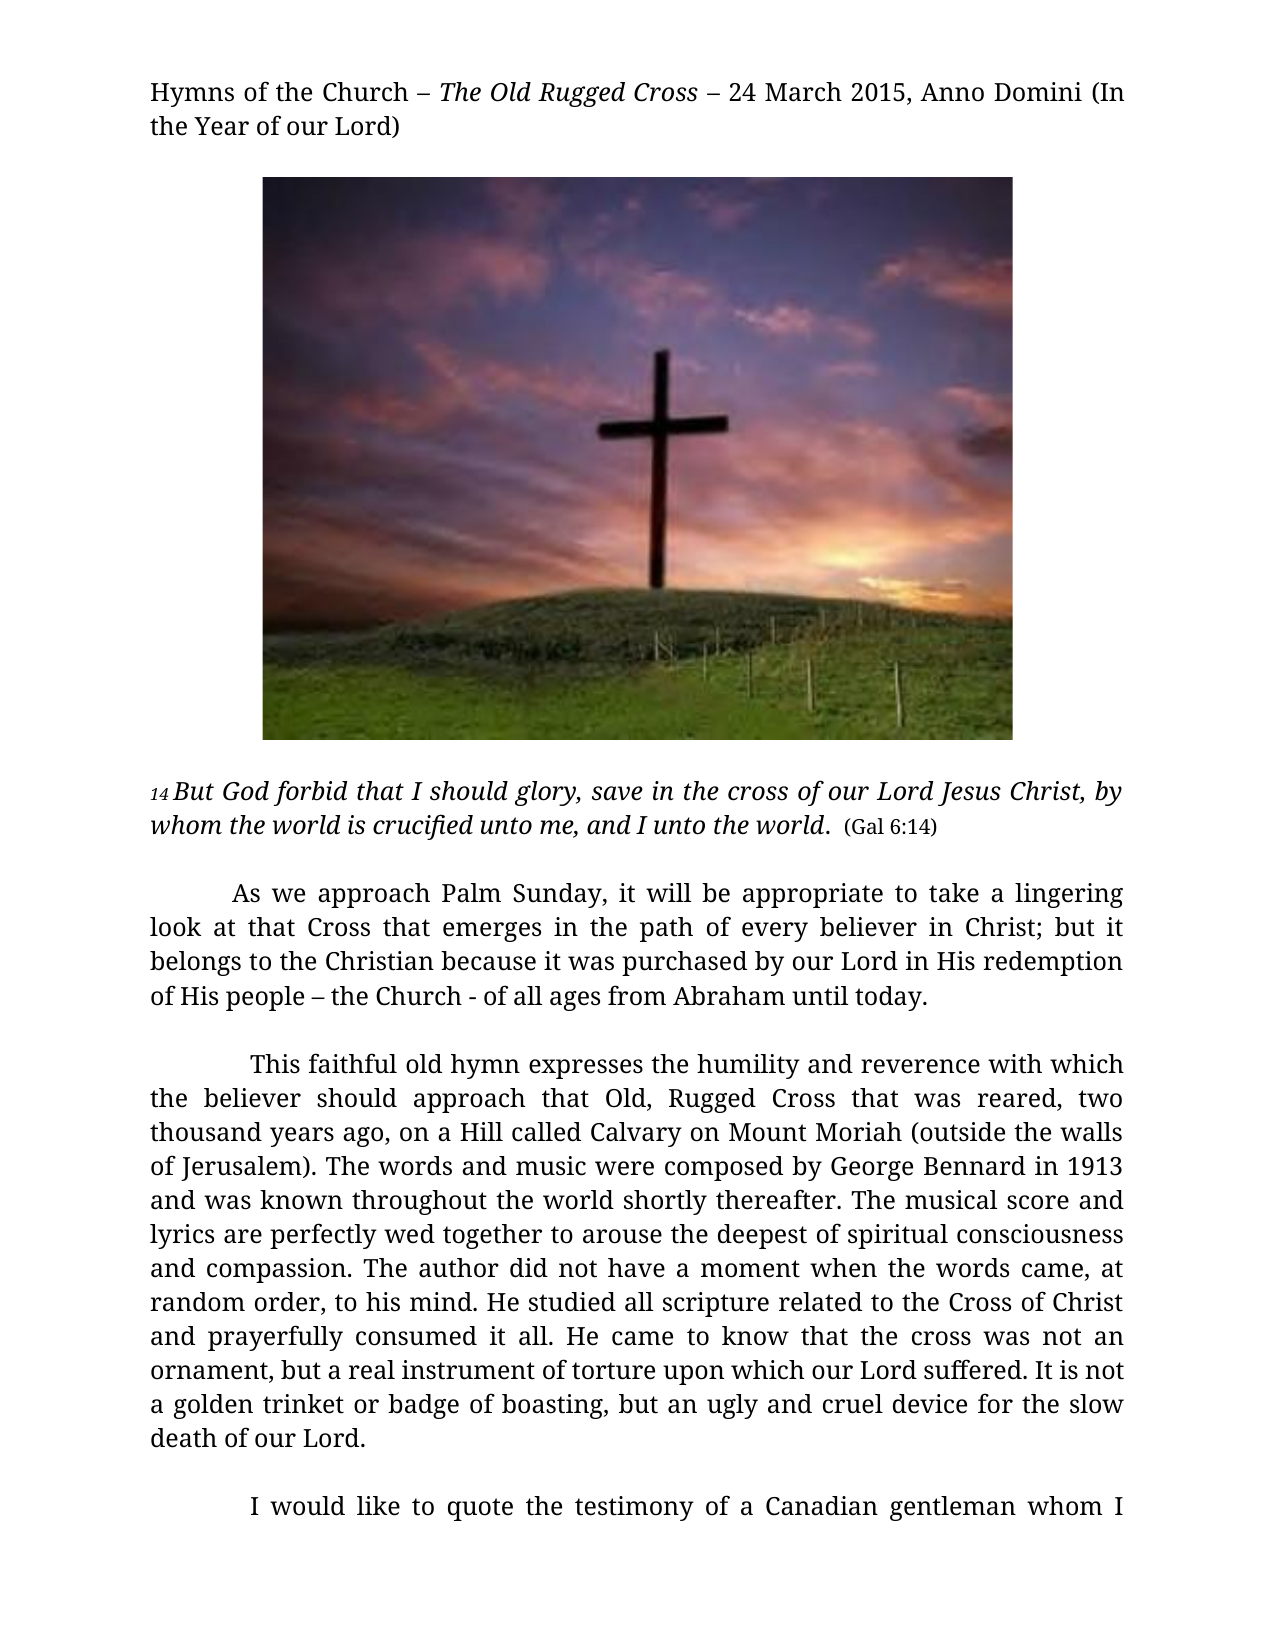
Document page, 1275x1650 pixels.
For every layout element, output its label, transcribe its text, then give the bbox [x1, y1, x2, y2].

text 14 But God forbid that I should glory, save in the cross of our Lord Jesus Christ, by whom the world is crucified unto me, and I unto the world. (Gal 6:14) [150, 774, 1125, 842]
text Hymns of the Church – The Old Rugged Cross – 24 March 2015, Anno Domini (In the Year of our Lord) [150, 75, 1125, 143]
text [150, 1489, 1125, 1523]
text As we approach Palm Sunday, it will be appropriate to take a lingering look at that Cross that emerges in the path of every believer in Christ; but it belongs to the Christian because it was purchased by our Lord in His redemption of His people – the Church - of all ages from Abraham until today. [150, 876, 1125, 1012]
picture [262, 177, 1013, 740]
text This faithful old hymn expresses the humility and reverence with which the believer should approach that Old, Rugged Cross that was reared, two thousand years ago, on a Hill called Calvary on Mount Moriah (outside the walls of Jerusalem). The words and music were composed by George Bennard in 1913 and was known throughout the world shortly thereafter. The musical score and lyrics are perfectly wed together to arouse the deepest of spiritual consciousness and compassion. The author did not have a moment when the words came, at random order, to his mind. He studied all scripture related to the Cross of Christ and prayerfully consumed it all. He came to know that the cross was not an ornament, but a real instrument of torture upon which our Lord suffered. It is not a golden trinket or badge of boasting, but an ugly and cruel device for the slow death of our Lord. [150, 1046, 1125, 1455]
